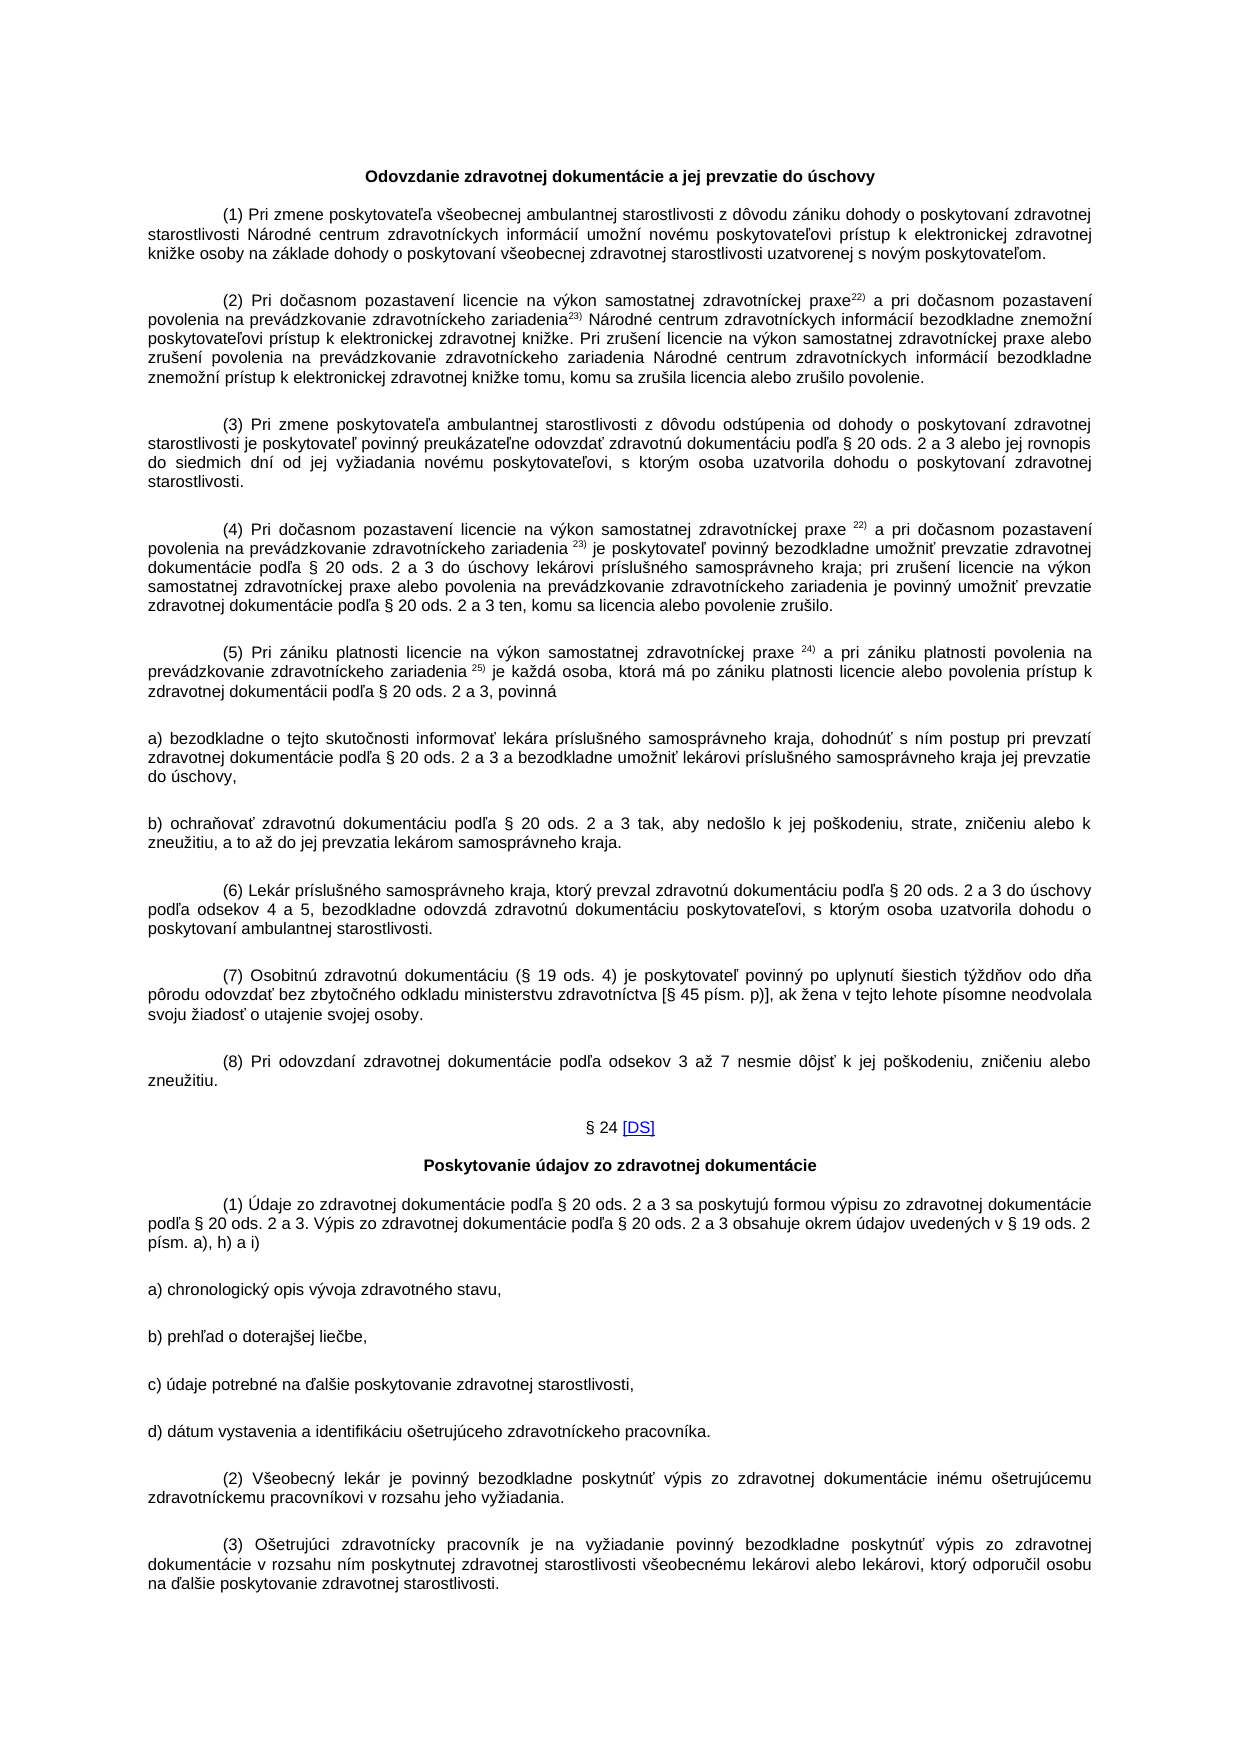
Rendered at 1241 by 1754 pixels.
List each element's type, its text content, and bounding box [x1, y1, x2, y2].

text § 24 [DS] [148, 1118, 1092, 1137]
text c) údaje potrebné na ďalšie poskytovanie zdravotnej starostlivosti, [148, 1374, 1092, 1394]
text b) prehľad o doterajšej liečbe, [148, 1327, 1092, 1346]
text b) ochraňovať zdravotnú dokumentáciu podľa § 20 ods. 2 a 3 tak, aby nedošlo k jej poškodeniu, strate, zničeniu alebo k zneužitiu, a to až do jej prevzatia lekárom samosprávneho kraja. [148, 814, 1092, 852]
text (1) Údaje zo zdravotnej dokumentácie podľa § 20 ods. 2 a 3 sa poskytujú formou výpisu zo zdravotnej dokumentácie podľa § 20 ods. 2 a 3. Výpis zo zdravotnej dokumentácie podľa § 20 ods. 2 a 3 obsahuje okrem údajov uvedených v § 19 ods. 2 písm. a), h) a i) [148, 1194, 1092, 1252]
text (3) Pri zmene poskytovateľa ambulantnej starostlivosti z dôvodu odstúpenia od dohody o poskytovaní zdravotnej starostlivosti je poskytovateľ povinný preukázateľne odovzdať zdravotnú dokumentáciu podľa § 20 ods. 2 a 3 alebo jej rovnopis do siedmich dní od jej vyžiadania novému poskytovateľovi, s ktorým osoba uzatvorila dohodu o poskytovaní zdravotnej starostlivosti. [148, 414, 1092, 491]
text (4) Pri dočasnom pozastavení licencie na výkon samostatnej zdravotníckej praxe 22) a pri dočasnom pozastavení povolenia na prevádzkovanie zdravotníckeho zariadenia 23) je poskytovateľ povinný bezodkladne umožniť prevzatie zdravotnej dokumentácie podľa § 20 ods. 2 a 3 do úschovy lekárovi príslušného samosprávneho kraja; pri zrušení licencie na výkon samostatnej zdravotníckej praxe alebo povolenia na prevádzkovanie zdravotníckeho zariadenia je povinný umožniť prevzatie zdravotnej dokumentácie podľa § 20 ods. 2 a 3 ten, komu sa licencia alebo povolenie zrušilo. [148, 519, 1092, 615]
text (7) Osobitnú zdravotnú dokumentáciu (§ 19 ods. 4) je poskytovateľ povinný po uplynutí šiestich týždňov odo dňa pôrodu odovzdať bez zbytočného odkladu ministerstvu zdravotníctva [§ 45 písm. p)], ak žena v tejto lehote písomne neodvolala svoju žiadosť o utajenie svojej osoby. [148, 966, 1092, 1023]
text (2) Všeobecný lekár je povinný bezodkladne poskytnúť výpis zo zdravotnej dokumentácie inému ošetrujúcemu zdravotníckemu pracovníkovi v rozsahu jeho vyžiadania. [148, 1469, 1092, 1507]
text (8) Pri odovzdaní zdravotnej dokumentácie podľa odsekov 3 až 7 nesmie dôjsť k jej poškodeniu, zničeniu alebo zneužitiu. [148, 1052, 1092, 1090]
text (1) Pri zmene poskytovateľa všeobecnej ambulantnej starostlivosti z dôvodu zániku dohody o poskytovaní zdravotnej starostlivosti Národné centrum zdravotníckych informácií umožní novému poskytovateľovi prístup k elektronickej zdravotnej knižke osoby na základe dohody o poskytovaní všeobecnej zdravotnej starostlivosti uzatvorenej s novým poskytovateľom. [148, 205, 1092, 263]
text Poskytovanie údajov zo zdravotnej dokumentácie [148, 1156, 1092, 1175]
text (6) Lekár príslušného samosprávneho kraja, ktorý prevzal zdravotnú dokumentáciu podľa § 20 ods. 2 a 3 do úschovy podľa odsekov 4 a 5, bezodkladne odovzdá zdravotnú dokumentáciu poskytovateľovi, s ktorým osoba uzatvorila dohodu o poskytovaní ambulantnej starostlivosti. [148, 881, 1092, 938]
text Odovzdanie zdravotnej dokumentácie a jej prevzatie do úschovy [148, 167, 1092, 186]
text (2) Pri dočasnom pozastavení licencie na výkon samostatnej zdravotníckej praxe22) a pri dočasnom pozastavení povolenia na prevádzkovanie zdravotníckeho zariadenia23) Národné centrum zdravotníckych informácií bezodkladne znemožní poskytovateľovi prístup k elektronickej zdravotnej knižke. Pri zrušení licencie na výkon samostatnej zdravotníckej praxe alebo zrušení povolenia na prevádzkovanie zdravotníckeho zariadenia Národné centrum zdravotníckych informácií bezodkladne znemožní prístup k elektronickej zdravotnej knižke tomu, komu sa zrušila licencia alebo zrušilo povolenie. [148, 291, 1092, 387]
text a) bezodkladne o tejto skutočnosti informovať lekára príslušného samosprávneho kraja, dohodnúť s ním postup pri prevzatí zdravotnej dokumentácie podľa § 20 ods. 2 a 3 a bezodkladne umožniť lekárovi príslušného samosprávneho kraja jej prevzatie do úschovy, [148, 729, 1092, 786]
text d) dátum vystavenia a identifikáciu ošetrujúceho zdravotníckeho pracovníka. [148, 1422, 1092, 1441]
text a) chronologický opis vývoja zdravotného stavu, [148, 1280, 1092, 1299]
text (3) Ošetrujúci zdravotnícky pracovník je na vyžiadanie povinný bezodkladne poskytnúť výpis zo zdravotnej dokumentácie v rozsahu ním poskytnutej zdravotnej starostlivosti všeobecnému lekárovi alebo lekárovi, ktorý odporučil osobu na ďalšie poskytovanie zdravotnej starostlivosti. [148, 1535, 1092, 1593]
text (5) Pri zániku platnosti licencie na výkon samostatnej zdravotníckej praxe 24) a pri zániku platnosti povolenia na prevádzkovanie zdravotníckeho zariadenia 25) je každá osoba, ktorá má po zániku platnosti licencie alebo povolenia prístup k zdravotnej dokumentácii podľa § 20 ods. 2 a 3, povinná [148, 643, 1092, 701]
